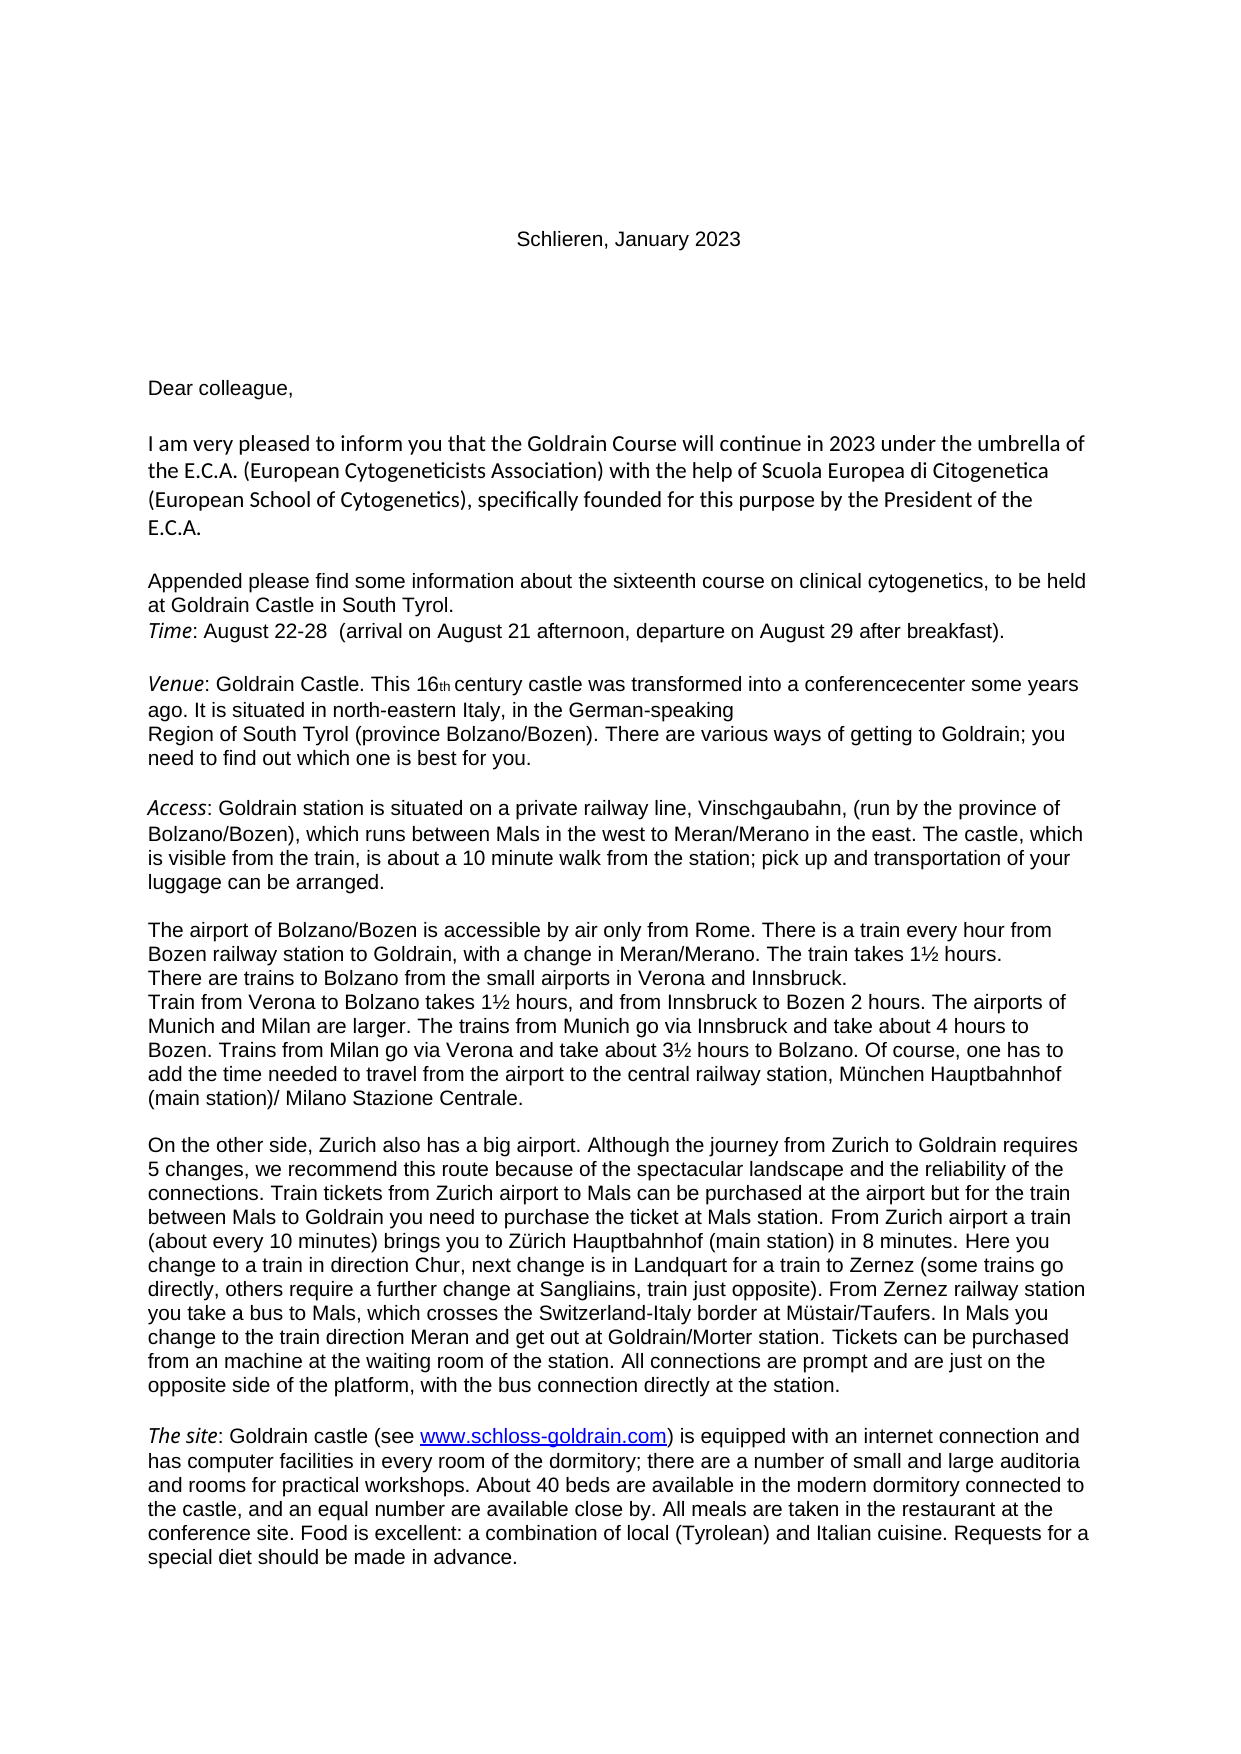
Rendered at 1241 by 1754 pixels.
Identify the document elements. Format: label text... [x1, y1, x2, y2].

text Train from Verona to Bolzano takes 1½ hours, and from Innsbruck to Bozen 2 hours. The airports of Munich and Milan are larger. The trains from Munich go via Innsbruck and take about 4 hours to Bozen. Trains from Milan go via Verona and take about 3½ hours to Bolzano. Of course, one has to add the time needed to travel from the airport to the central railway station, München Hauptbahnhof (main station)/ Milano Stazione Centrale. [148, 989, 1093, 1109]
text The site: Goldrain castle (see www.schloss-goldrain.com) is equipped with an internet connection and has computer facilities in every room of the dormitory; there are a number of small and large auditoria and rooms for practical workshops. About 40 beds are available in the modern dormitory connected to the castle, and an equal number are available close by. All meals are taken in the restaurant at the conference site. Food is excellent: a combination of local (Tyrolean) and Italian cuisine. Requests for a special diet should be made in advance. [148, 1421, 1093, 1569]
text On the other side, Zurich also has a big airport. Although the journey from Zurich to Goldrain requires 5 changes, we recommend this route because of the spectacular landscape and the reliability of the connections. Train tickets from Zurich airport to Mals can be purchased at the airport but for the train between Mals to Goldrain you need to purchase the ticket at Mals station. From Zurich airport a train (about every 10 minutes) brings you to Zürich Hauptbahnhof (main station) in 8 minutes. Here you change to a train in direction Chur, next change is in Landquart for a train to Zernez (some trains go directly, others require a further change at Sangliains, train just opposite). From Zernez railway station you take a bus to Mals, which crosses the Switzerland-Italy border at Müstair/Taufers. In Mals you change to the train direction Meran and get out at Goldrain/Morter station. Tickets can be purchased from an machine at the waiting room of the station. All connections are prompt and are just on the opposite side of the platform, with the bus connection directly at the station. [148, 1133, 1093, 1397]
text Appended please find some information about the sixteenth course on clinical cytogenetics, to be held at Goldrain Castle in South Tyrol. [148, 569, 1093, 617]
text Access: Goldrain station is situated on a private railway line, Vinschgaubahn, (run by the province of Bolzano/Bozen), which runs between Mals in the west to Meran/Merano in the east. The castle, which is visible from the train, is about a 10 minute walk from the station; pick up and transportation of your luggage can be arranged. [148, 793, 1093, 894]
text The airport of Bolzano/Bozen is accessible by air only from Rome. There is a train every hour from Bozen railway station to Goldrain, with a change in Meran/Merano. The train takes 1½ hours. [148, 918, 1093, 966]
text I am very pleased to inform you that the Goldrain Course will continue in 2023 under the umbrella of the E.C.A. (European Cytogeneticists Association) with the help of Scuola Europea di Citogenetica (European School of Cytogenetics), specifically founded for this purpose by the President of the E.C.A. [148, 429, 1093, 541]
text Time: August 22-28 (arrival on August 21 afternoon, departure on August 29 after breakfast). [148, 617, 1093, 645]
text Region of South Tyrol (province Bolzano/Bozen). There are various ways of getting to Goldrain; you need to find out which one is best for you. [148, 721, 1093, 769]
text Dear colleague, [148, 376, 1093, 400]
text There are trains to Bolzano from the small airports in Verona and Innsbruck. [148, 966, 1093, 989]
text Venue: Goldrain Castle. This 16th century castle was transformed into a conferencecenter some years ago. It is situated in north-eastern Italy, in the German-speaking [148, 669, 1093, 721]
text Schlieren, January 2023 [148, 227, 1093, 251]
